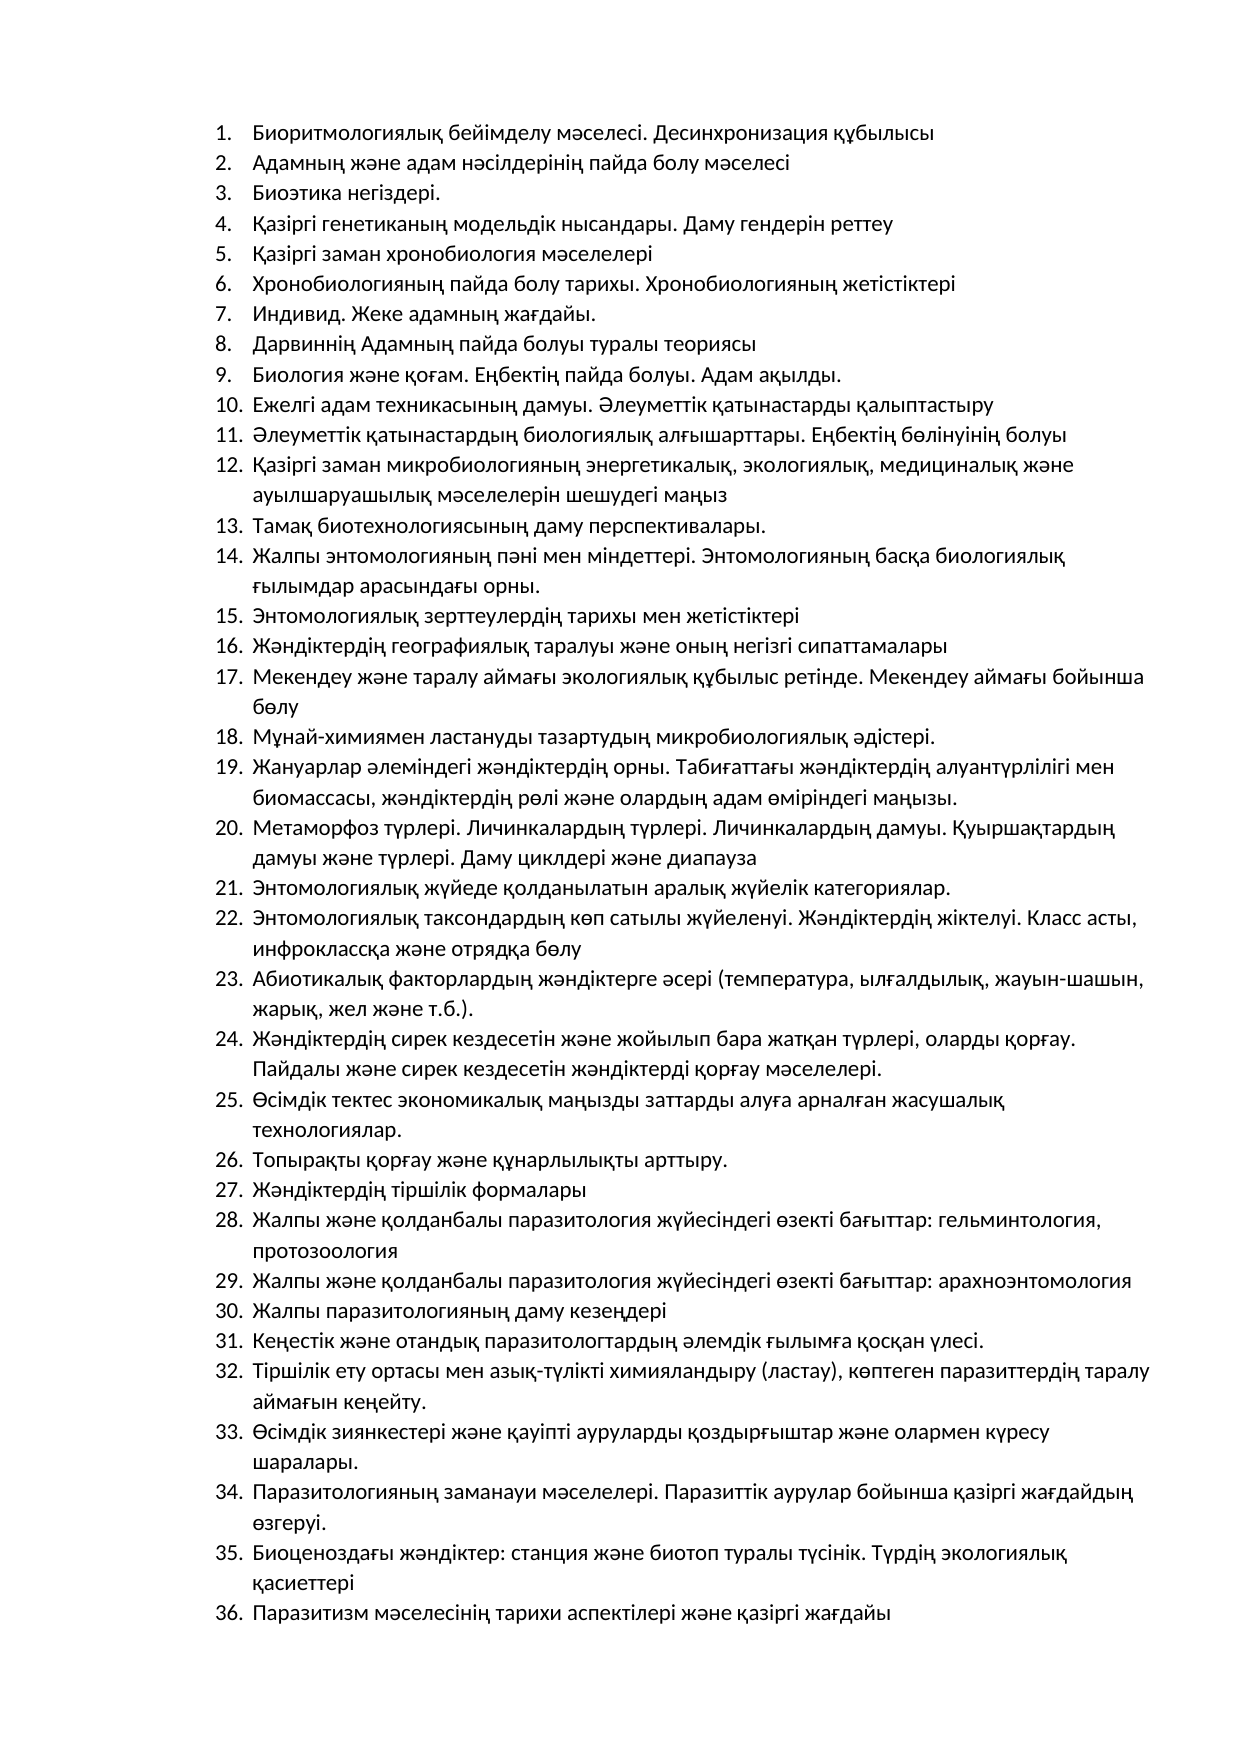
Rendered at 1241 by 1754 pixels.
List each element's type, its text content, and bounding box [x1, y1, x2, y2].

list Биоэтика негіздері. [215, 178, 1152, 207]
list Жәндіктердің сирек кездесетін және жойылып бара жатқан түрлері, оларды қорғау. Пайдалы және сирек кездесетін жәндіктерді қорғау мәселелері. [215, 1024, 1152, 1083]
list Қазіргі генетиканың модельдік нысандары. Даму гендерін реттеу [215, 209, 1152, 237]
list Абиотикалық факторлардың жәндіктерге әсері (температура, ылғалдылық, жауын-шашын, жарық, жел және т.б.). [215, 964, 1152, 1022]
list Топырақты қорғау және құнарлылықты арттыру. [215, 1145, 1152, 1173]
list Паразитизм мәселесінің тарихи аспектілері және қазіргі жағдайы [215, 1598, 1152, 1626]
list Биоритмологиялық бейімделу мәселесі. Десинхронизация құбылысы [215, 118, 1152, 146]
list Жалпы паразитологияның даму кезеңдері [215, 1296, 1152, 1324]
list Дарвиннің Адамның пайда болуы туралы теориясы [215, 329, 1152, 358]
list Мұнай-химиямен ластануды тазартудың микробиологиялық әдістері. [215, 722, 1152, 750]
list Биология және қоғам. Еңбектің пайда болуы. Адам ақылды. [215, 360, 1152, 388]
list Қазіргі заман микробиологияның энергетикалық, экологиялық, медициналық және ауылшаруашылық мәселелерін шешудегі маңыз [215, 450, 1152, 509]
list Жалпы және қолданбалы паразитология жүйесіндегі өзекті бағыттар: арахноэнтомология [215, 1266, 1152, 1294]
list Өсімдік тектес экономикалық маңызды заттарды алуға арналған жасушалық технологиялар. [215, 1085, 1152, 1143]
list Адамның және адам нәсілдерінің пайда болу мәселесі [215, 148, 1152, 176]
list Энтомологиялық зерттеулердің тарихы мен жетістіктері [215, 601, 1152, 629]
list Жалпы және қолданбалы паразитология жүйесіндегі өзекті бағыттар: гельминтология, протозоология [215, 1206, 1152, 1264]
list Өсімдік зиянкестері және қауіпті ауруларды қоздырғыштар және олармен күресу шаралары. [215, 1417, 1152, 1475]
list Жануарлар әлеміндегі жәндіктердің орны. Табиғаттағы жәндіктердің алуантүрлілігі мен биомассасы, жәндіктердің рөлі және олардың адам өміріндегі маңызы. [215, 752, 1152, 811]
list Энтомологиялық жүйеде қолданылатын аралық жүйелік категориялар. [215, 873, 1152, 901]
list Метаморфоз түрлері. Личинкалардың түрлері. Личинкалардың дамуы. Қуыршақтардың дамуы және түрлері. Даму циклдері және диапауза [215, 813, 1152, 871]
list Кеңестік және отандық паразитологтардың әлемдік ғылымға қосқан үлесі. [215, 1326, 1152, 1354]
list Тіршілік ету ортасы мен азық-түлікті химияландыру (ластау), көптеген паразиттердің таралу аймағын кеңейту. [215, 1357, 1152, 1415]
list Қазіргі заман хронобиология мәселелері [215, 239, 1152, 267]
list Индивид. Жеке адамның жағдайы. [215, 299, 1152, 327]
list Хронобиологияның пайда болу тарихы. Хронобиологияның жетістіктері [215, 269, 1152, 297]
list Биоценоздағы жәндіктер: станция және биотоп туралы түсінік. Түрдің экологиялық қасиеттері [215, 1538, 1152, 1596]
list Ежелгі адам техникасының дамуы. Әлеуметтік қатынастарды қалыптастыру [215, 390, 1152, 418]
list Мекендеу және таралу аймағы экологиялық құбылыс ретінде. Мекендеу аймағы бойынша бөлу [215, 662, 1152, 720]
list Жалпы энтомологияның пәні мен міндеттері. Энтомологияның басқа биологиялық ғылымдар арасындағы орны. [215, 541, 1152, 599]
list Жәндіктердің географиялық таралуы және оның негізгі сипаттамалары [215, 632, 1152, 660]
list Паразитологияның заманауи мәселелері. Паразиттік аурулар бойынша қазіргі жағдайдың өзгеруі. [215, 1477, 1152, 1536]
list Жәндіктердің тіршілік формалары [215, 1175, 1152, 1203]
list Әлеуметтік қатынастардың биологиялық алғышарттары. Еңбектің бөлінуінің болуы [215, 420, 1152, 448]
list Тамақ биотехнологиясының даму перспективалары. [215, 511, 1152, 539]
list Энтомологиялық таксондардың көп сатылы жүйеленуі. Жәндіктердің жіктелуі. Класс асты, инфроклассқа және отрядқа бөлу [215, 903, 1152, 962]
